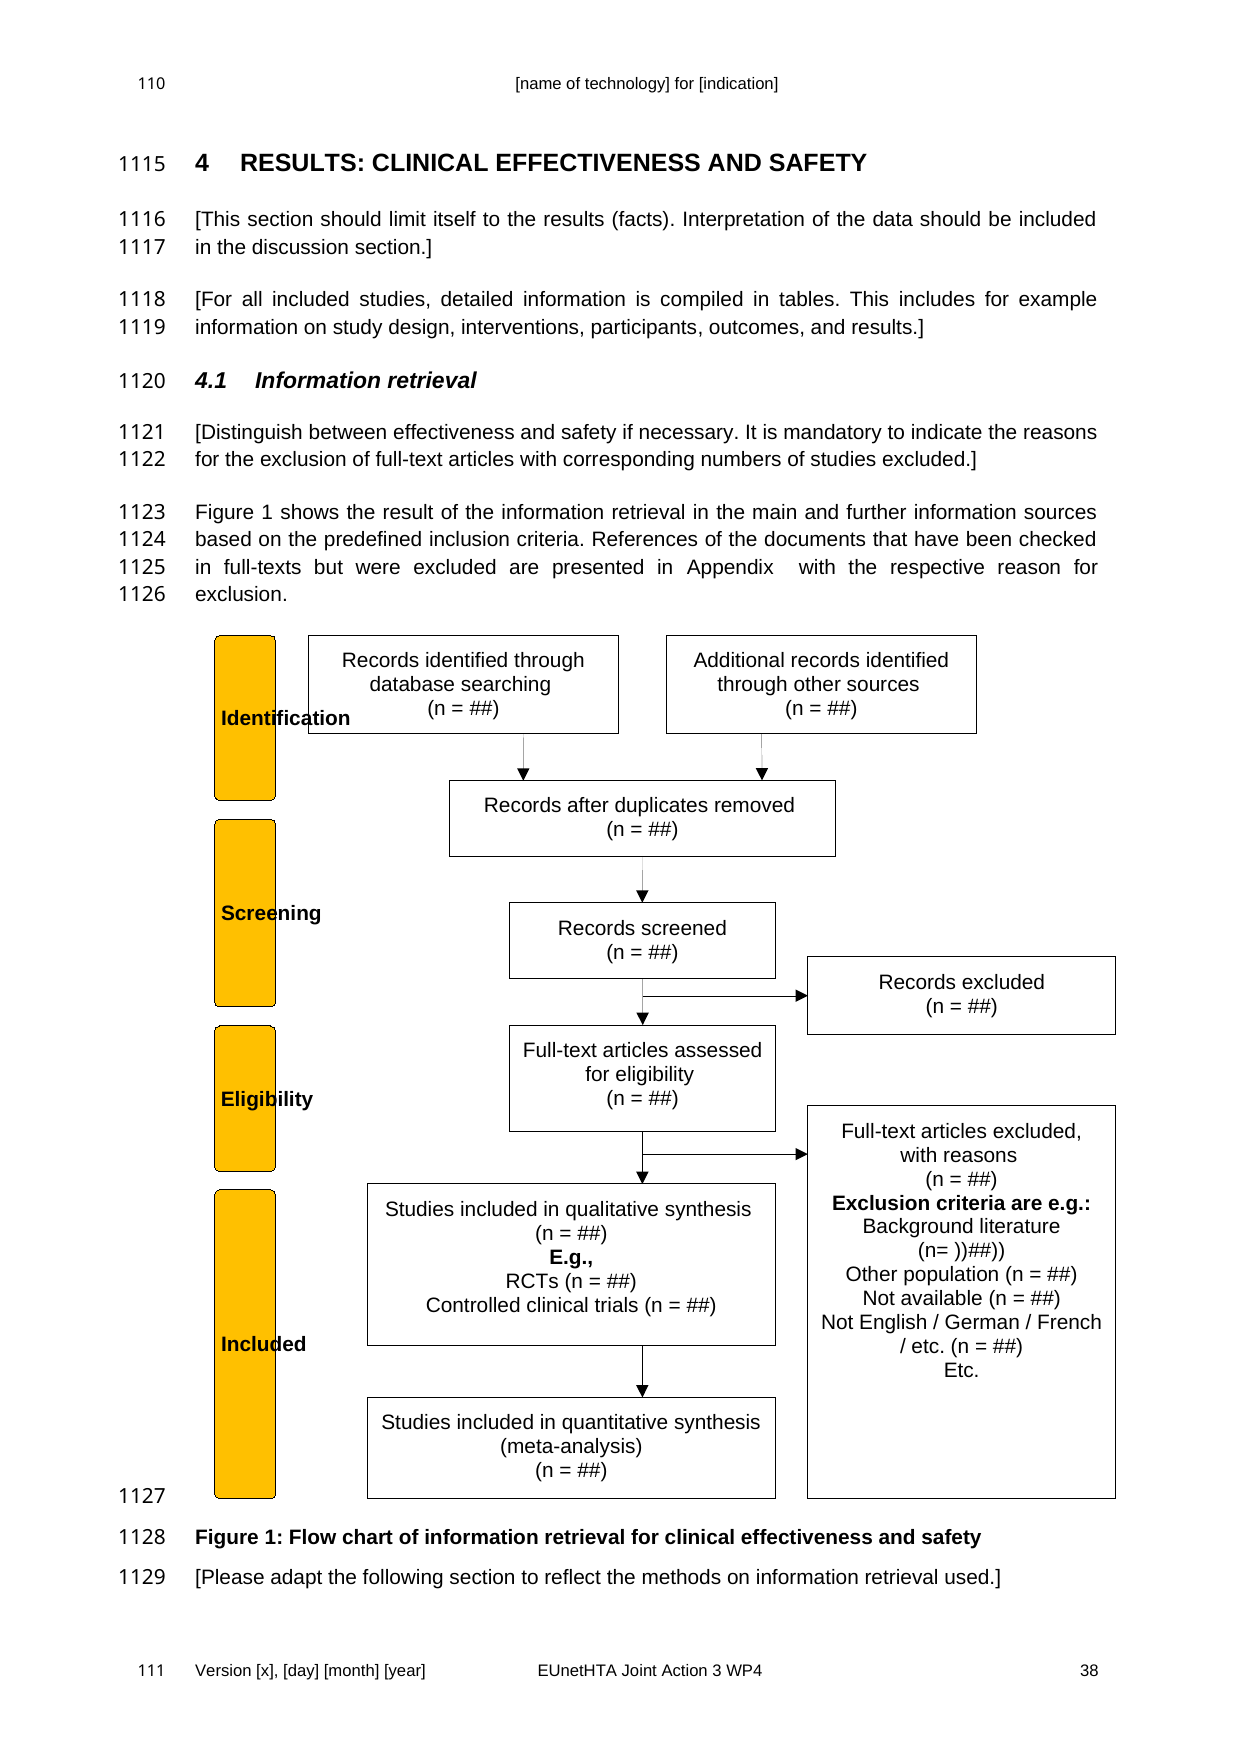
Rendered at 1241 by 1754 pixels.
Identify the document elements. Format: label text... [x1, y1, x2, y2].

text [Please adapt the following section to reflect the methods on information retrieval used.] [195, 1564, 1098, 1588]
subtitle Information retrieval [195, 367, 1098, 393]
text [Distinguish between effectiveness and safety if necessary. It is mandatory to indicate the reasons for the exclusion of full-text articles with corresponding numbers of studies excluded.] [195, 419, 1098, 471]
subtitle Results: Clinical Effectiveness AND SAFETy [195, 148, 1098, 176]
text Figure 1: Flow chart of information retrieval for clinical effectiveness and safety [195, 1524, 1098, 1548]
text [This section should limit itself to the results (facts). Interpretation of the data should be included in the discussion section.] [195, 207, 1098, 259]
text [For all included studies, detailed information is compiled in tables. This includes for example information on study design, interventions, participants, outcomes, and results.] [195, 287, 1098, 339]
text Figure 1 shows the result of the information retrieval in the main and further information sources based on the predefined inclusion criteria. References of the documents that have been checked in full-texts but were excluded are presented in Appendix with the respective reason for exclusion. [195, 499, 1098, 606]
